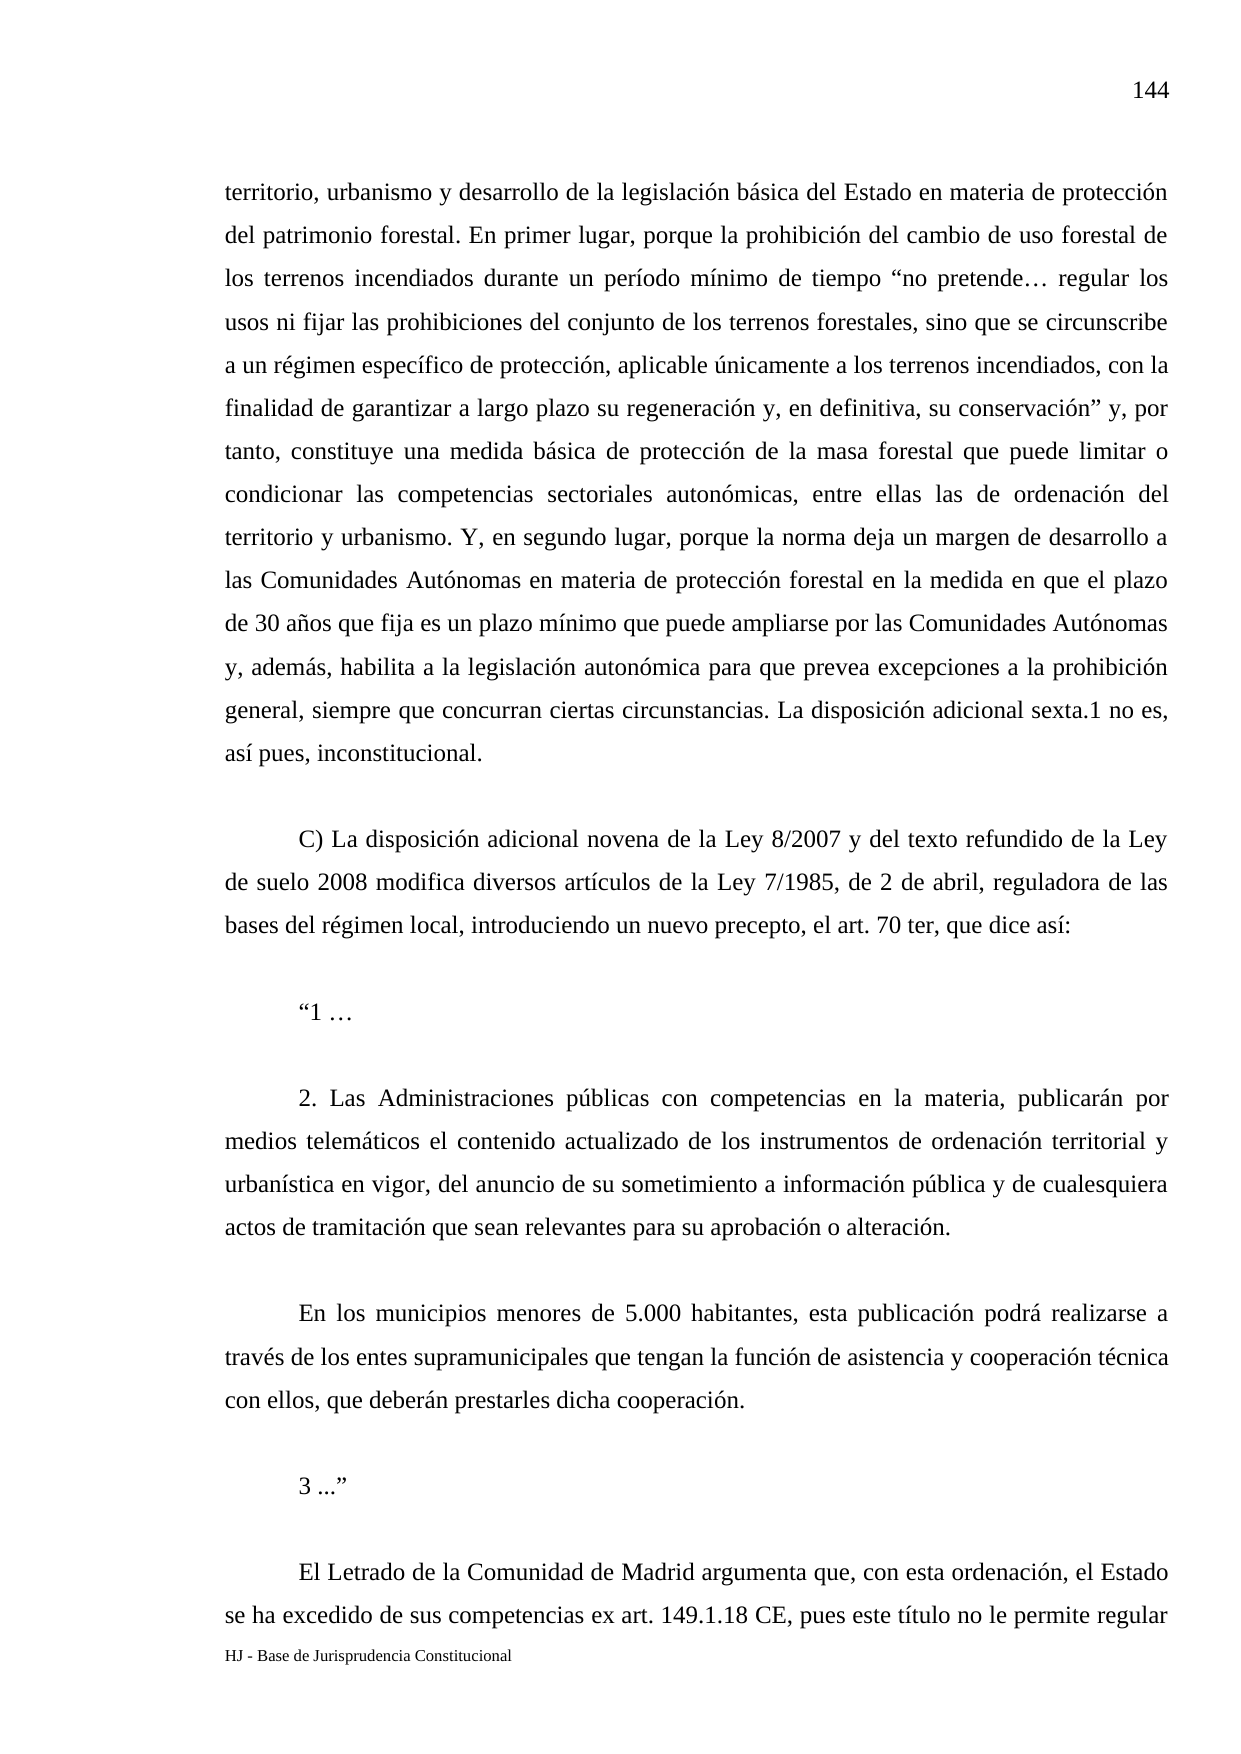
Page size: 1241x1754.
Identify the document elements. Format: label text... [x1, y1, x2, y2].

text “1 … [224, 997, 1169, 1025]
text 3 ...” [224, 1471, 1169, 1500]
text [224, 177, 1169, 767]
text 2. Las Administraciones públicas con competencias en la materia, publicarán por medios telemáticos el contenido actualizado de los instrumentos de ordenación territorial y urbanística en vigor, del anuncio de su sometimiento a información pública y de cualesquiera actos de tramitación que sean relevantes para su aprobación o alteración. [224, 1083, 1169, 1241]
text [224, 1557, 1169, 1629]
text En los municipios menores de 5.000 habitantes, esta publicación podrá realizarse a través de los entes supramunicipales que tengan la función de asistencia y cooperación técnica con ellos, que deberán prestarles dicha cooperación. [224, 1298, 1169, 1413]
text C) La disposición adicional novena de la Ley 8/2007 y del texto refundido de la Ley de suelo 2008 modifica diversos artículos de la Ley 7/1985, de 2 de abril, reguladora de las bases del régimen local, introduciendo un nuevo precepto, el art. 70 ter, que dice así: [224, 824, 1169, 939]
